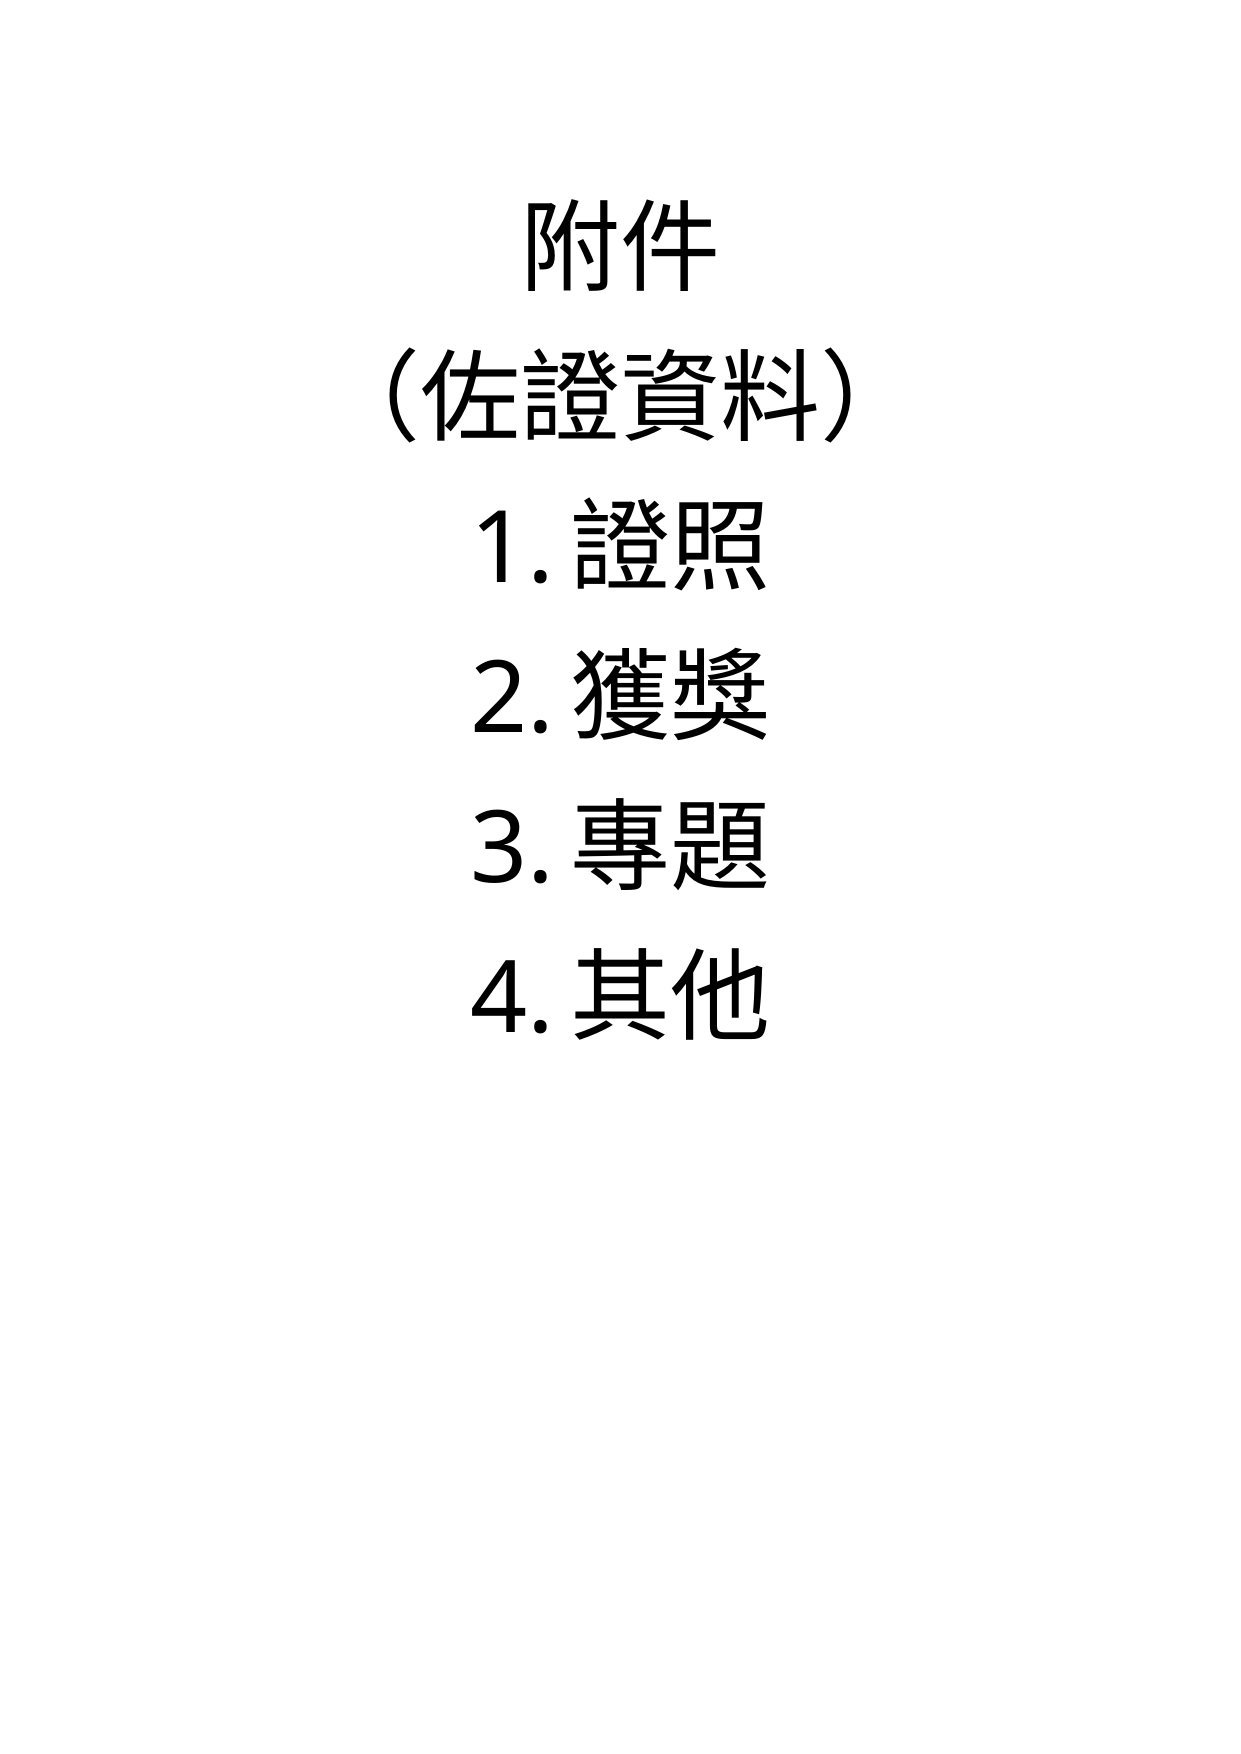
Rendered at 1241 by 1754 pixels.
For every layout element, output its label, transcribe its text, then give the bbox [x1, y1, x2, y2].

list 證照 [187, 464, 1053, 614]
list 獲獎 [187, 614, 1053, 764]
text （佐證資料） [187, 314, 1053, 464]
text 附件 [187, 164, 1053, 314]
list 專題 [187, 764, 1053, 914]
list 其他 [187, 914, 1053, 1064]
